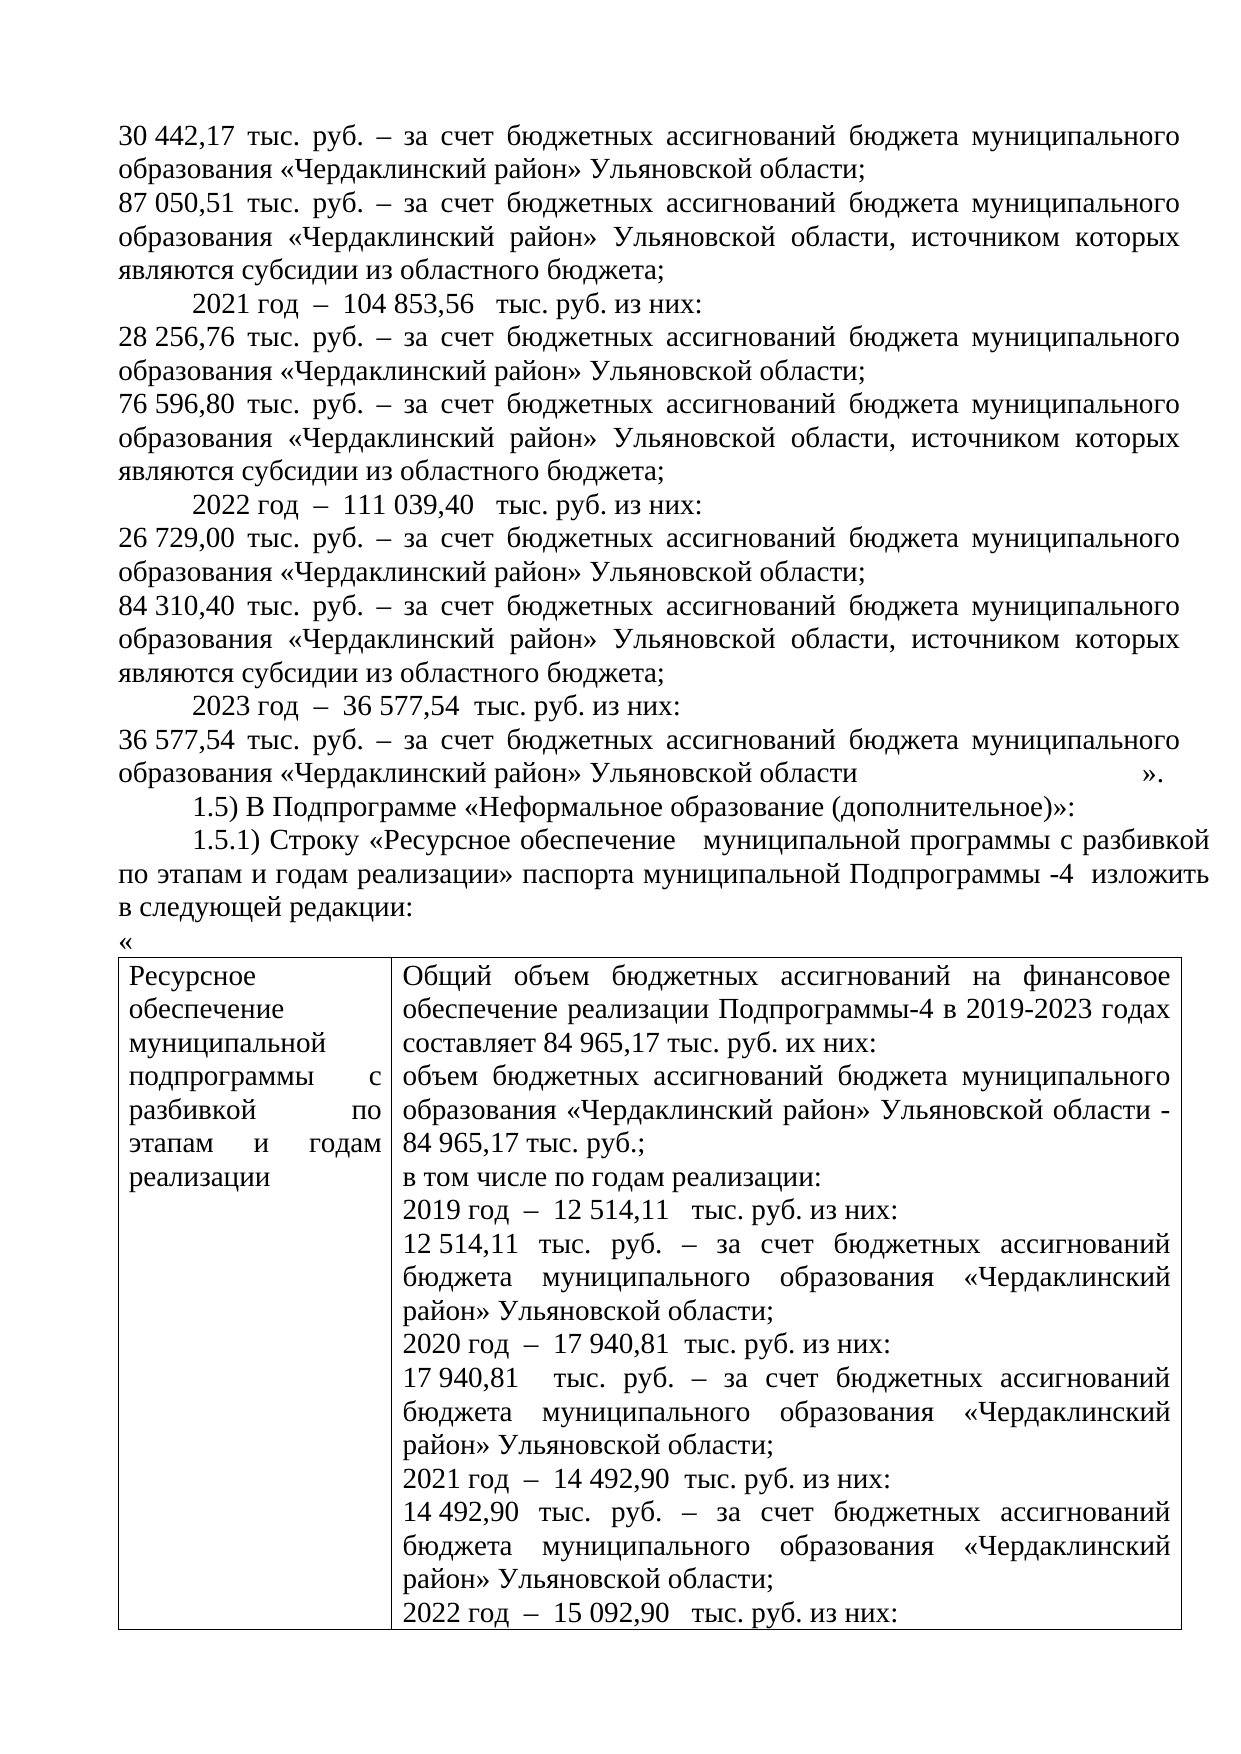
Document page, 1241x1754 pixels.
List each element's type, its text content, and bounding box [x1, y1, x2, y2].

text 30 442,17 тыс. руб. – за счет бюджетных ассигнований бюджета муниципального образования «Чердаклинский район» Ульяновской области; [118, 118, 1181, 185]
text 28 256,76 тыс. руб. – за счет бюджетных ассигнований бюджета муниципального образования «Чердаклинский район» Ульяновской области; [118, 319, 1181, 386]
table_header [119, 958, 391, 1628]
text 2023 год – 36 577,54 тыс. руб. из них: [118, 688, 1181, 722]
text 76 596,80 тыс. руб. – за счет бюджетных ассигнований бюджета муниципального образования «Чердаклинский район» Ульяновской области, источником которых являются субсидии из областного бюджета; [118, 386, 1181, 487]
text 36 577,54 тыс. руб. – за счет бюджетных ассигнований бюджета муниципального образования «Чердаклинский район» Ульяновской области ». [118, 722, 1181, 789]
text 1.5) В Подпрограмме «Неформальное образование (дополнительное)»: [118, 789, 1211, 822]
text « [118, 923, 1211, 957]
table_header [392, 958, 1181, 1628]
text 2022 год – 111 039,40 тыс. руб. из них: [118, 487, 1181, 521]
text 87 050,51 тыс. руб. – за счет бюджетных ассигнований бюджета муниципального образования «Чердаклинский район» Ульяновской области, источником которых являются субсидии из областного бюджета; [118, 185, 1181, 286]
text 84 310,40 тыс. руб. – за счет бюджетных ассигнований бюджета муниципального образования «Чердаклинский район» Ульяновской области, источником которых являются субсидии из областного бюджета; [118, 588, 1181, 688]
text 2021 год – 104 853,56 тыс. руб. из них: [118, 286, 1181, 319]
text 1.5.1) Строку «Ресурсное обеспечение муниципальной программы с разбивкой по этапам и годам реализации» паспорта муниципальной Подпрограммы -4 изложить в следующей редакции: [118, 822, 1211, 923]
text 26 729,00 тыс. руб. – за счет бюджетных ассигнований бюджета муниципального образования «Чердаклинский район» Ульяновской области; [118, 521, 1181, 588]
